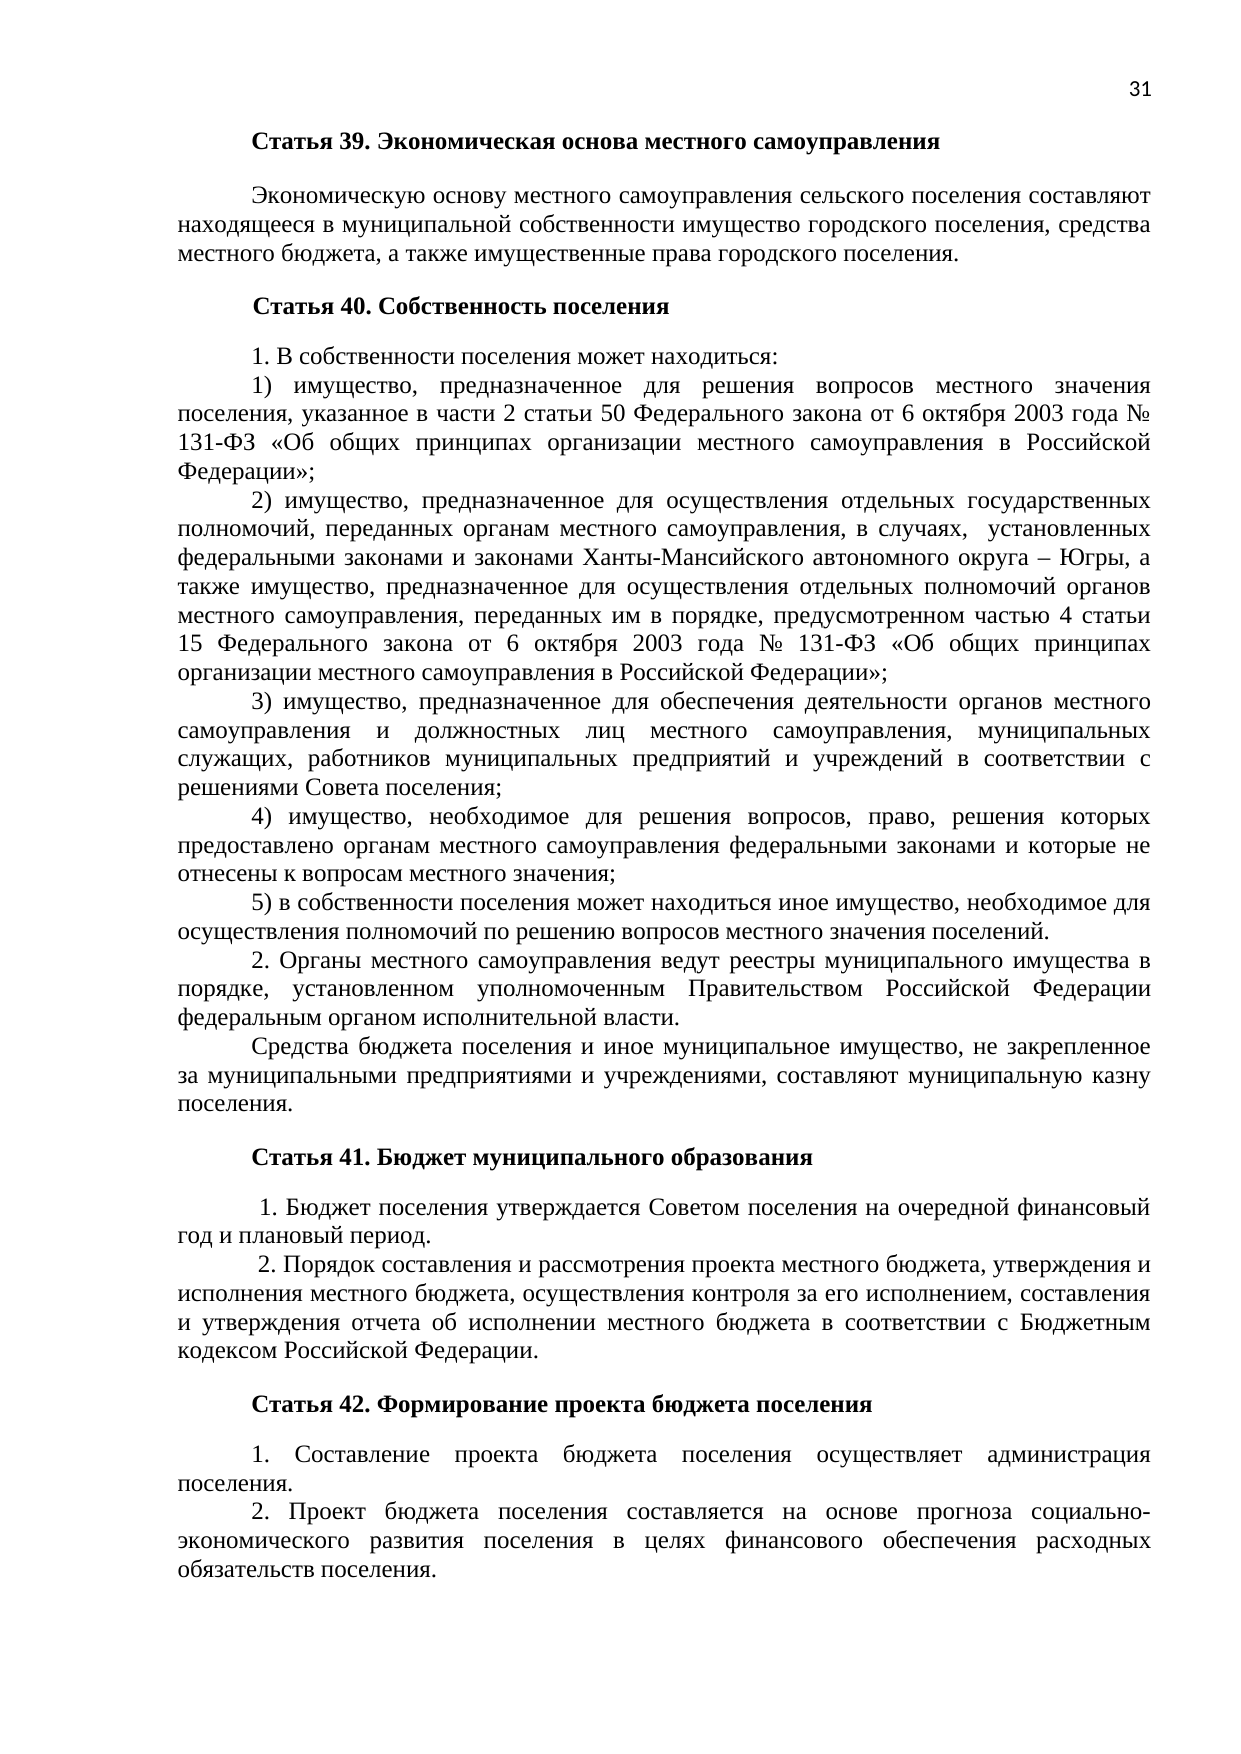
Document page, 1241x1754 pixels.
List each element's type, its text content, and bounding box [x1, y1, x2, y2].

text Экономическую основу местного самоуправления сельского поселения составляют находящееся в муниципальной собственности имущество городского поселения, средства местного бюджета, а также имущественные права городского поселения. [177, 180, 1152, 266]
text 2) имущество, предназначенное для осуществления отдельных государственных полномочий, переданных органам местного самоуправления, в случаях, установленных федеральными законами и законами Ханты-Мансийского автономного округа – Югры, а также имущество, предназначенное для осуществления отдельных полномочий органов местного самоуправления, переданных им в порядке, предусмотренном частью 4 статьи 15 Федерального закона от 6 октября 2003 года № 131-ФЗ «Об общих принципах организации местного самоуправления в Российской Федерации»; [177, 485, 1152, 686]
text Средства бюджета поселения и иное муниципальное имущество, не закрепленное за муниципальными предприятиями и учреждениями, составляют муниципальную казну поселения. [177, 1031, 1152, 1117]
text 1. Бюджет поселения утверждается Советом поселения на очередной финансовый год и плановый период. [177, 1192, 1152, 1249]
subtitle Статья 42. Формирование проекта бюджета поселения [177, 1389, 1152, 1418]
text 3) имущество, предназначенное для обеспечения деятельности органов местного самоуправления и должностных лиц местного самоуправления, муниципальных служащих, работников муниципальных предприятий и учреждений в соответствии с решениями Совета поселения; [177, 686, 1152, 801]
text 4) имущество, необходимое для решения вопросов, право, решения которых предоставлено органам местного самоуправления федеральными законами и которые не отнесены к вопросам местного значения; [177, 801, 1152, 887]
text 2. Порядок составления и рассмотрения проекта местного бюджета, утверждения и исполнения местного бюджета, осуществления контроля за его исполнением, составления и утверждения отчета об исполнении местного бюджета в соответствии с Бюджетным кодексом Российской Федерации. [177, 1249, 1152, 1364]
text 2. Органы местного самоуправления ведут реестры муниципального имущества в порядке, установленном уполномоченным Правительством Российской Федерации федеральным органом исполнительной власти. [177, 945, 1152, 1031]
text 1) имущество, предназначенное для решения вопросов местного значения поселения, указанное в части 2 статьи 50 Федерального закона от 6 октября 2003 года № 131-ФЗ «Об общих принципах организации местного самоуправления в Российской Федерации»; [177, 370, 1152, 485]
text Статья 41. Бюджет муниципального образования [177, 1142, 1152, 1171]
text Статья 39. Экономическая основа местного самоуправления [177, 126, 1152, 155]
subtitle Статья 40. Собственность поселения [177, 291, 1152, 320]
text 2. Проект бюджета поселения составляется на основе прогноза социально-экономического развития поселения в целях финансового обеспечения расходных обязательств поселения. [177, 1496, 1152, 1583]
text 5) в собственности поселения может находиться иное имущество, необходимое для осуществления полномочий по решению вопросов местного значения поселений. [177, 887, 1152, 945]
text 1. Составление проекта бюджета поселения осуществляет администрация поселения. [177, 1439, 1152, 1496]
text 1. В собственности поселения может находиться: [177, 341, 1152, 370]
